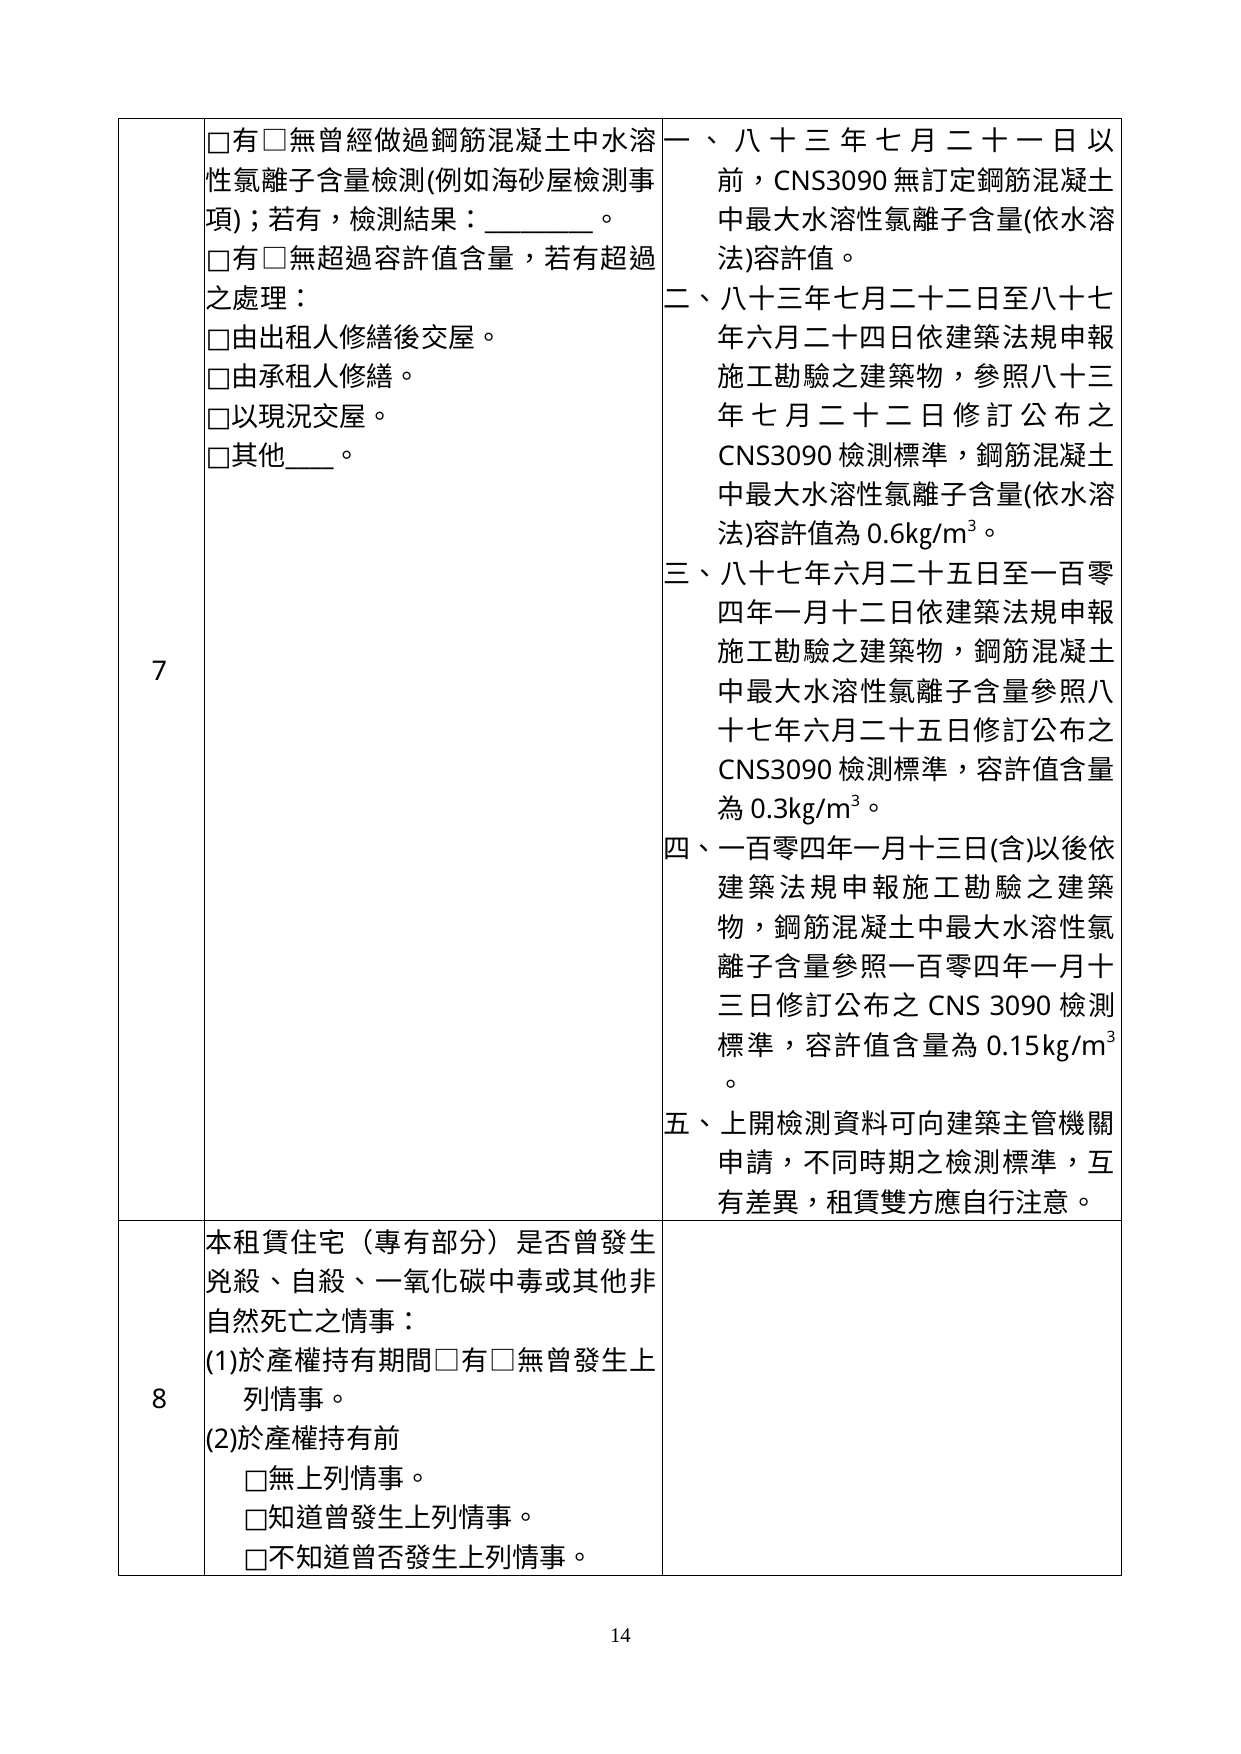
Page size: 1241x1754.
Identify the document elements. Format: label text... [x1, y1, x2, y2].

table_cell 本租賃住宅（專有部分）是否曾發生兇殺、自殺、一氧化碳中毒或其他非自然死亡之情事： (1)於產權持有期間□有□無曾發生上列情事。 (2)於產權持有前 □無上列情事。 □知道曾發生上列情事。 □不知道曾否發生上列情事。 [205, 1221, 662, 1575]
table_cell 7 [119, 119, 204, 1220]
table_cell □有□無曾經做過鋼筋混凝土中水溶性氯離子含量檢測(例如海砂屋檢測事項)；若有，檢測結果：_________。 □有□無超過容許值含量，若有超過之處理： □由出租人修繕後交屋。 □由承租人修繕。 □以現況交屋。 □其他____。 [205, 119, 662, 1220]
table_cell [663, 1221, 1121, 1575]
table_cell 8 [119, 1221, 204, 1575]
table_cell 一、八十三年七月二十一日以前，CNS3090無訂定鋼筋混凝土中最大水溶性氯離子含量(依水溶法)容許值。 二、八十三年七月二十二日至八十七年六月二十四日依建築法規申報施工勘驗之建築物，參照八十三年七月二十二日修訂公布之CNS3090檢測標準，鋼筋混凝土中最大水溶性氯離子含量(依水溶法)容許值為0.6㎏/m3。 三、八十七年六月二十五日至一百零四年一月十二日依建築法規申報施工勘驗之建築物，鋼筋混凝土中最大水溶性氯離子含量參照八十七年六月二十五日修訂公布之CNS3090檢測標準，容許值含量為0.3㎏/m3。 四、一百零四年一月十三日(含)以後依建築法規申報施工勘驗之建築物，鋼筋混凝土中最大水溶性氯離子含量參照一百零四年一月十三日修訂公布之CNS 3090檢測標準，容許值含量為0.15㎏/m3。 五、上開檢測資料可向建築主管機關申請，不同時期之檢測標準，互有差異，租賃雙方應自行注意。 [663, 119, 1121, 1220]
